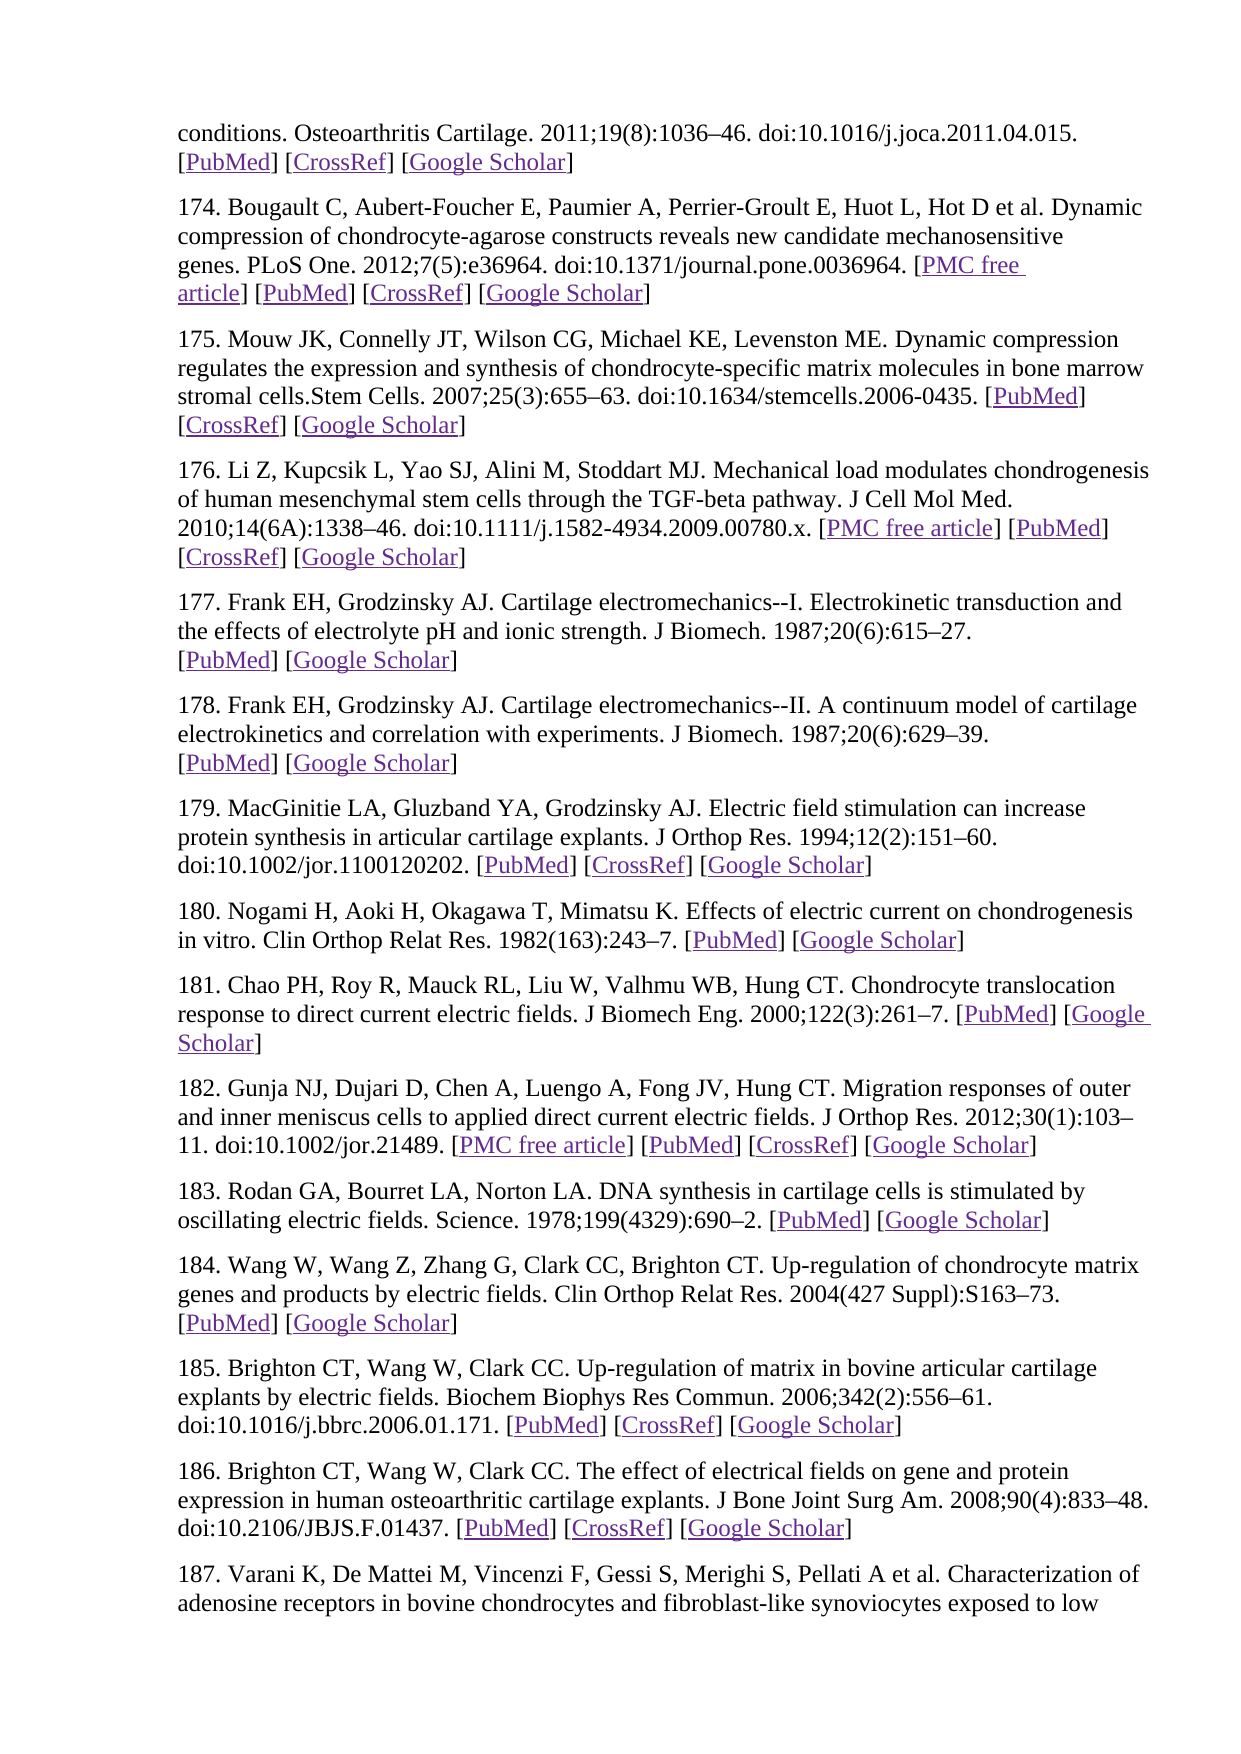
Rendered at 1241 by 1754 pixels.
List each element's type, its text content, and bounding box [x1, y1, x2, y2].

text 175. Mouw JK, Connelly JT, Wilson CG, Michael KE, Levenston ME. Dynamic compression regulates the expression and synthesis of chondrocyte-specific matrix molecules in bone marrow stromal cells.Stem Cells. 2007;25(3):655–63. doi:10.1634/stemcells.2006-0435. [PubMed] [CrossRef] [Google Scholar] [177, 324, 1152, 439]
text 174. Bougault C, Aubert-Foucher E, Paumier A, Perrier-Groult E, Huot L, Hot D et al. Dynamic compression of chondrocyte-agarose constructs reveals new candidate mechanosensitive genes. PLoS One. 2012;7(5):e36964. doi:10.1371/journal.pone.0036964. [PMC free article] [PubMed] [CrossRef] [Google Scholar] [177, 192, 1152, 307]
text 183. Rodan GA, Bourret LA, Norton LA. DNA synthesis in cartilage cells is stimulated by oscillating electric fields. Science. 1978;199(4329):690–2. [PubMed] [Google Scholar] [177, 1176, 1152, 1233]
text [177, 1559, 1152, 1616]
text 184. Wang W, Wang Z, Zhang G, Clark CC, Brighton CT. Up-regulation of chondrocyte matrix genes and products by electric fields. Clin Orthop Relat Res. 2004(427 Suppl):S163–73. [PubMed] [Google Scholar] [177, 1250, 1152, 1336]
text 177. Frank EH, Grodzinsky AJ. Cartilage electromechanics--I. Electrokinetic transduction and the effects of electrolyte pH and ionic strength. J Biomech. 1987;20(6):615–27. [PubMed] [Google Scholar] [177, 587, 1152, 673]
text 180. Nogami H, Aoki H, Okagawa T, Mimatsu K. Effects of electric current on chondrogenesis in vitro. Clin Orthop Relat Res. 1982(163):243–7. [PubMed] [Google Scholar] [177, 896, 1152, 953]
text 182. Gunja NJ, Dujari D, Chen A, Luengo A, Fong JV, Hung CT. Migration responses of outer and inner meniscus cells to applied direct current electric fields. J Orthop Res. 2012;30(1):103–11. doi:10.1002/jor.21489. [PMC free article] [PubMed] [CrossRef] [Google Scholar] [177, 1073, 1152, 1159]
text 179. MacGinitie LA, Gluzband YA, Grodzinsky AJ. Electric field stimulation can increase protein synthesis in articular cartilage explants. J Orthop Res. 1994;12(2):151–60. doi:10.1002/jor.1100120202. [PubMed] [CrossRef] [Google Scholar] [177, 793, 1152, 879]
text 186. Brighton CT, Wang W, Clark CC. The effect of electrical fields on gene and protein expression in human osteoarthritic cartilage explants. J Bone Joint Surg Am. 2008;90(4):833–48. doi:10.2106/JBJS.F.01437. [PubMed] [CrossRef] [Google Scholar] [177, 1456, 1152, 1542]
text 176. Li Z, Kupcsik L, Yao SJ, Alini M, Stoddart MJ. Mechanical load modulates chondrogenesis of human mesenchymal stem cells through the TGF-beta pathway. J Cell Mol Med. 2010;14(6A):1338–46. doi:10.1111/j.1582-4934.2009.00780.x. [PMC free article] [PubMed] [CrossRef] [Google Scholar] [177, 456, 1152, 571]
text 185. Brighton CT, Wang W, Clark CC. Up-regulation of matrix in bovine articular cartilage explants by electric fields. Biochem Biophys Res Commun. 2006;342(2):556–61. doi:10.1016/j.bbrc.2006.01.171. [PubMed] [CrossRef] [Google Scholar] [177, 1353, 1152, 1439]
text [177, 118, 1152, 176]
text 181. Chao PH, Roy R, Mauck RL, Liu W, Valhmu WB, Hung CT. Chondrocyte translocation response to direct current electric fields. J Biomech Eng. 2000;122(3):261–7. [PubMed] [Google Scholar] [177, 970, 1152, 1056]
text 178. Frank EH, Grodzinsky AJ. Cartilage electromechanics--II. A continuum model of cartilage electrokinetics and correlation with experiments. J Biomech. 1987;20(6):629–39. [PubMed] [Google Scholar] [177, 690, 1152, 776]
